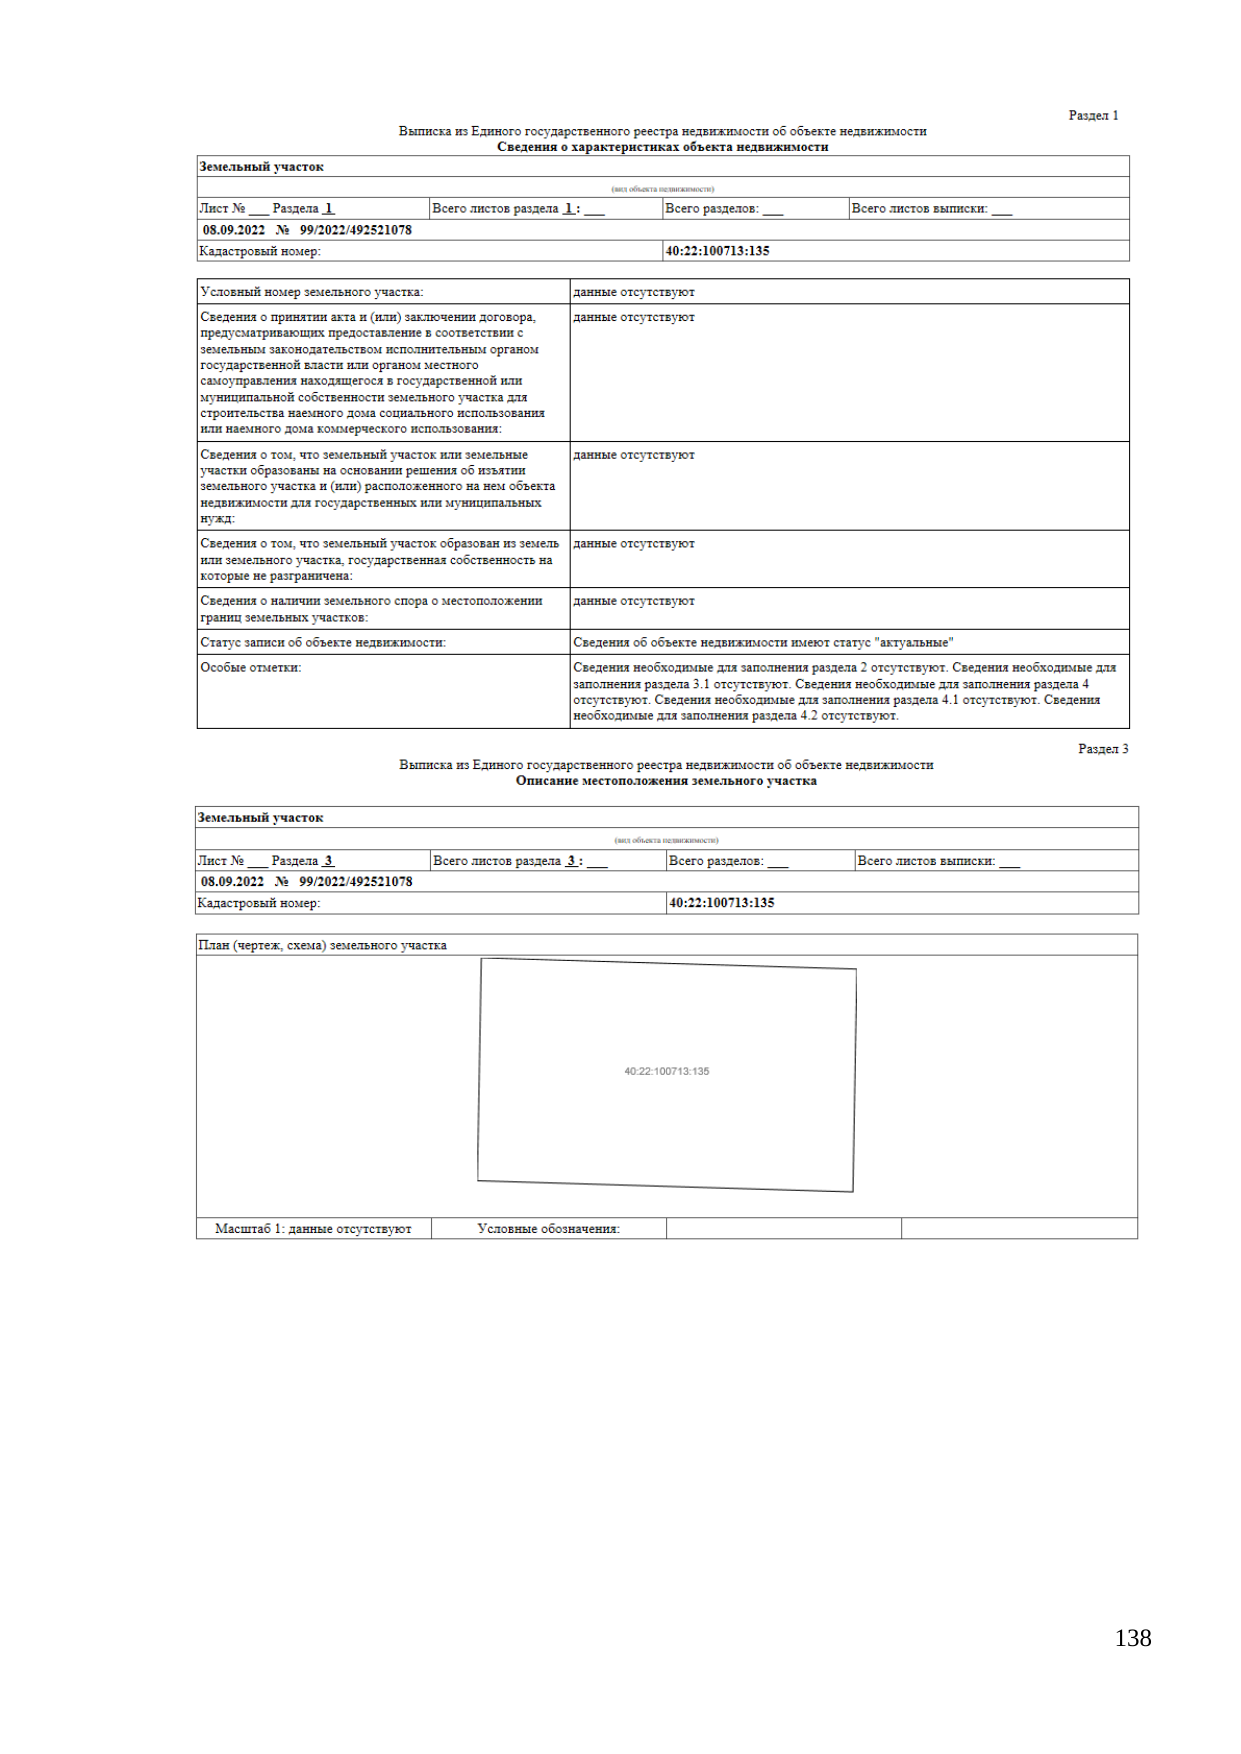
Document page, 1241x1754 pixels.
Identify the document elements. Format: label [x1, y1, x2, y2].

picture [177, 103, 1152, 1252]
